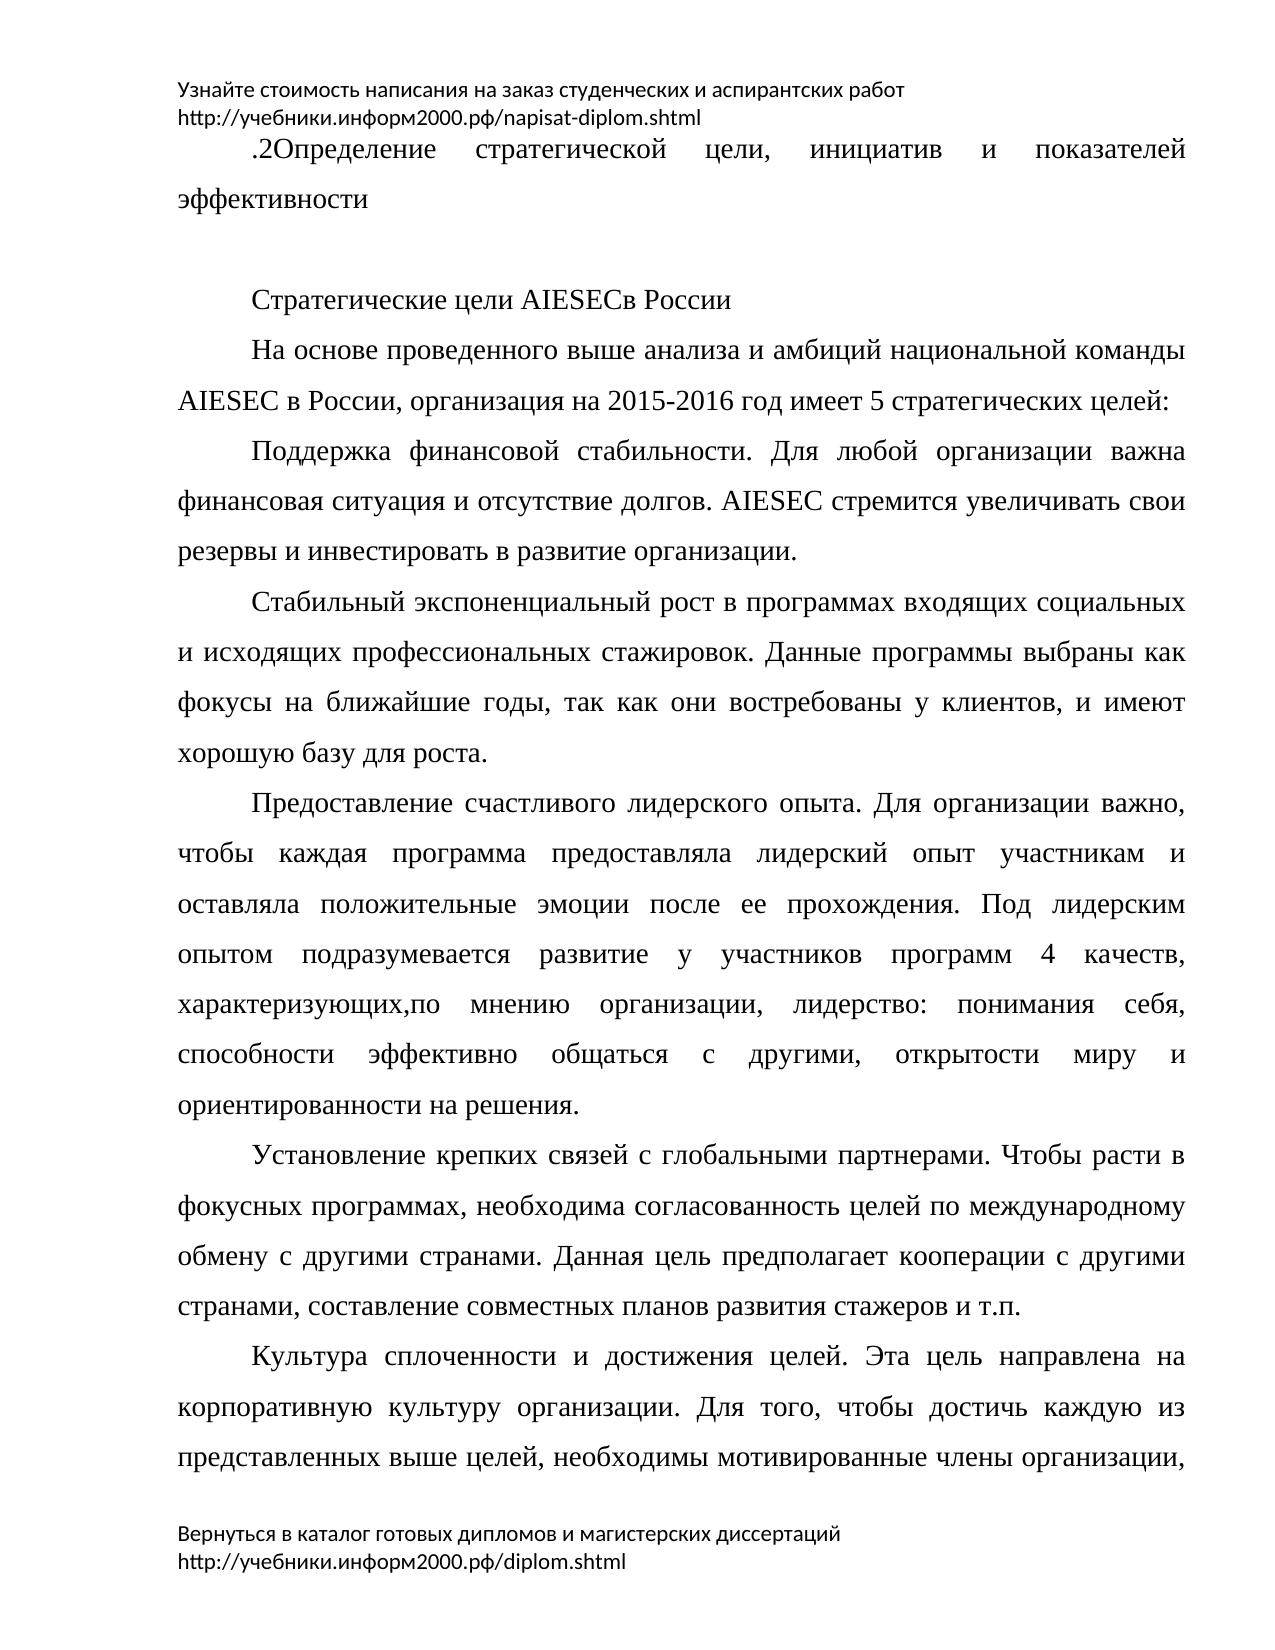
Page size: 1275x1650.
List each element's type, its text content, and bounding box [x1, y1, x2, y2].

text Поддержка финансовой стабильности. Для любой организации важна финансовая ситуация и отсутствие долгов. AIESEC стремится увеличивать свои резервы и инвестировать в развитие организации. [177, 433, 1186, 567]
text На основе проведенного выше анализа и амбиций национальной команды AIESEC в России, организация на 2015-2016 год имеет 5 стратегических целей: [177, 332, 1186, 416]
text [177, 1338, 1186, 1473]
text Предоставление счастливого лидерского опыта. Для организации важно, чтобы каждая программа предоставляла лидерский опыт участникам и оставляла положительные эмоции после ее прохождения. Под лидерским опытом подразумевается развитие у участников программ 4 качеств, характеризующих,по мнению организации, лидерство: понимания себя, способности эффективно общаться с другими, открытости миру и ориентированности на решения. [177, 785, 1186, 1121]
text Стабильный экспоненциальный рост в программах входящих социальных и исходящих профессиональных стажировок. Данные программы выбраны как фокусы на ближайшие годы, так как они востребованы у клиентов, и имеют хорошую базу для роста. [177, 584, 1186, 768]
text Стратегические цели AIESECв России [177, 282, 1186, 316]
text .2Определение стратегической цели, инициатив и показателей эффективности [177, 131, 1186, 215]
text Установление крепких связей с глобальными партнерами. Чтобы расти в фокусных программах, необходима согласованность целей по международному обмену с другими странами. Данная цель предполагает кооперации с другими странами, составление совместных планов развития стажеров и т.п. [177, 1137, 1186, 1322]
